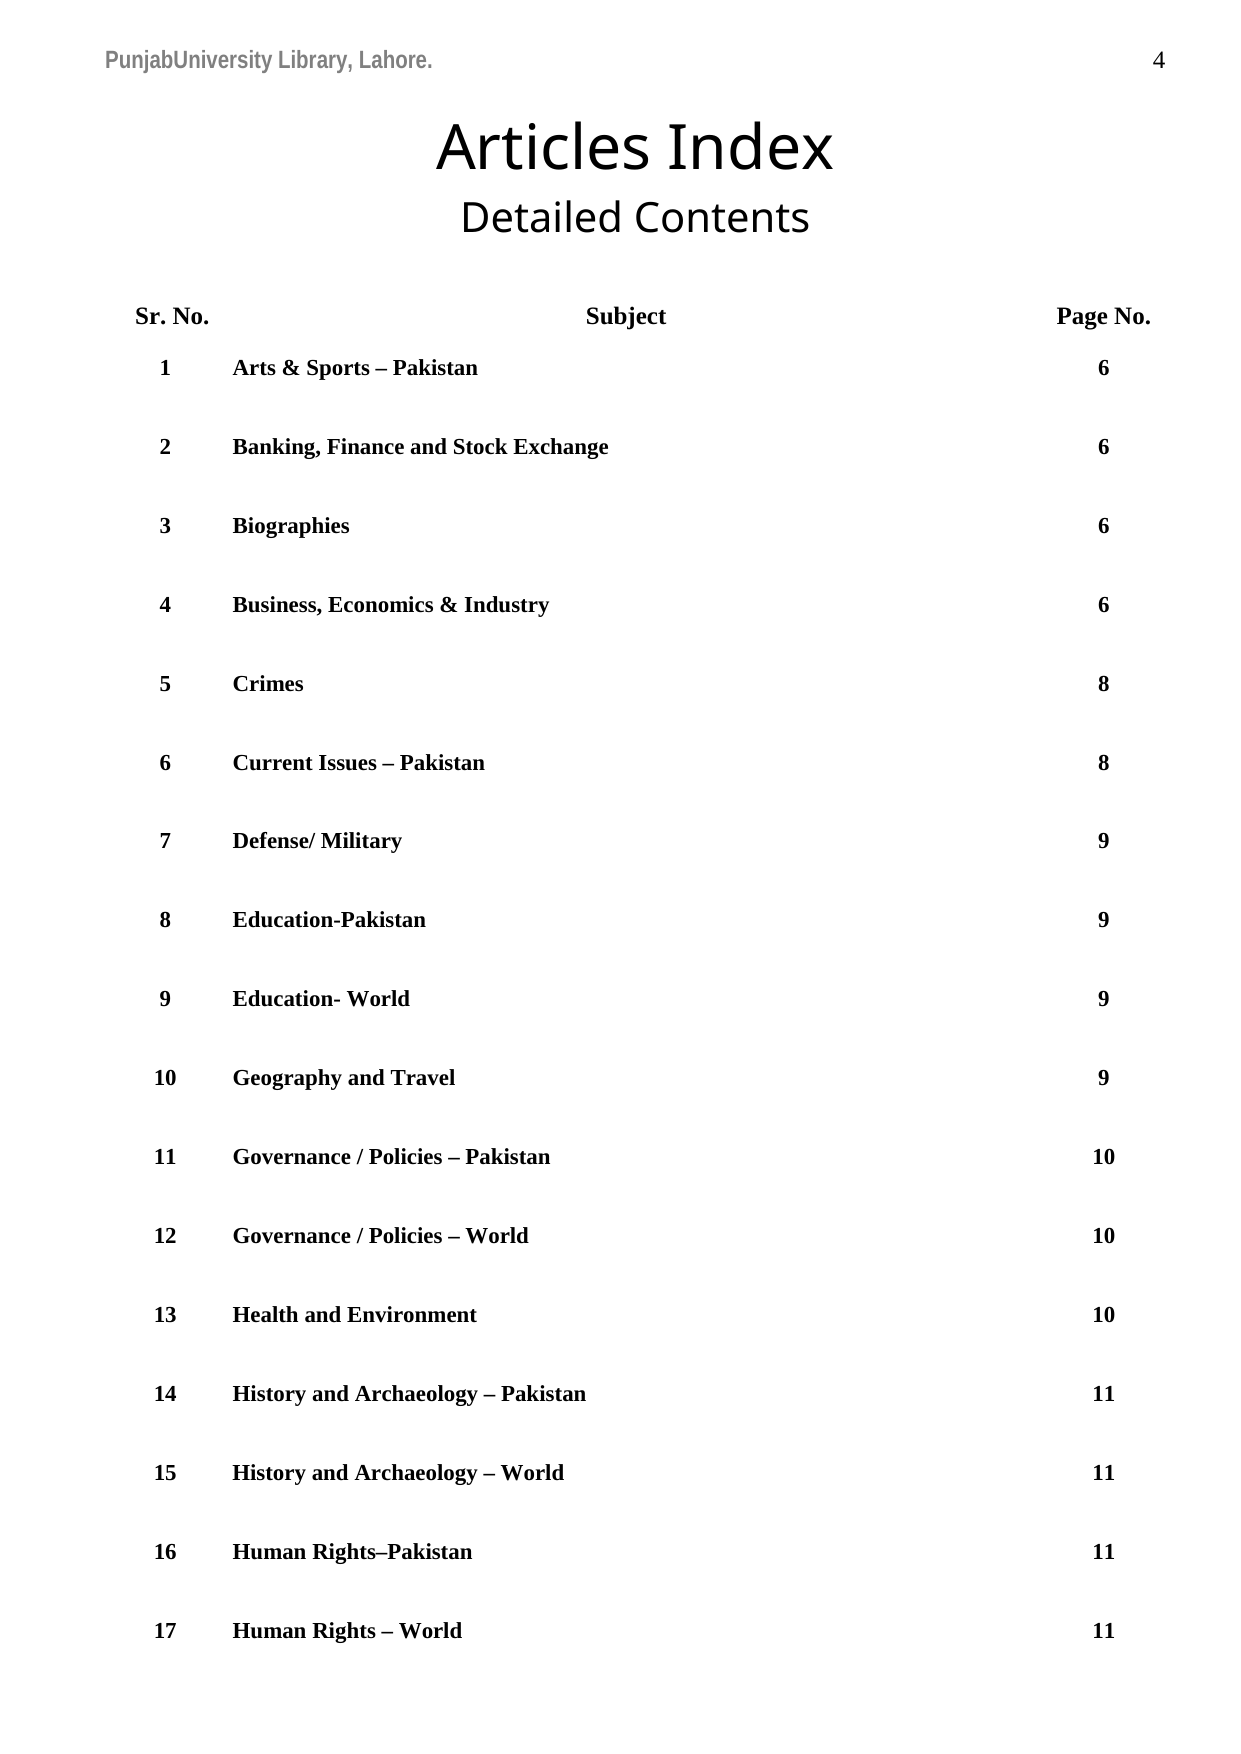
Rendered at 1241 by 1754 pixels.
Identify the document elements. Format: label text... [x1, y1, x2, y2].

table_cell History and Archaeology – World [221, 1459, 1030, 1538]
title Detailed Contents [105, 187, 1165, 244]
table_cell [124, 749, 221, 827]
table_cell 6 [1030, 512, 1177, 591]
table_cell [124, 1301, 221, 1380]
table_cell 9 [1030, 1064, 1177, 1143]
table_cell [124, 1143, 221, 1222]
table_cell 9 [1030, 828, 1177, 906]
table_cell 8 [1030, 670, 1177, 748]
table_cell Arts & Sports – Pakistan [221, 354, 1030, 433]
table_header Sr. No. [124, 301, 221, 354]
table_cell 11 [1030, 1617, 1177, 1696]
table_cell [124, 1617, 221, 1696]
table_cell 11 [1030, 1459, 1177, 1538]
table_cell Business, Economics & Industry [221, 591, 1030, 669]
table_cell 6 [1030, 591, 1177, 669]
table_cell [124, 433, 221, 512]
table_cell [124, 512, 221, 591]
table_cell 9 [1030, 985, 1177, 1064]
table_cell [124, 1538, 221, 1617]
table_cell 6 [1030, 433, 1177, 512]
table_header Page No. [1030, 301, 1177, 354]
table_cell 8 [1030, 749, 1177, 827]
table_cell Current Issues – Pakistan [221, 749, 1030, 827]
table_cell [124, 985, 221, 1064]
table_cell Banking, Finance and Stock Exchange [221, 433, 1030, 512]
table_cell Education- World [221, 985, 1030, 1064]
table_cell 10 [1030, 1301, 1177, 1380]
table_cell [124, 1380, 221, 1459]
table_cell [124, 906, 221, 985]
title Articles Index [105, 102, 1165, 187]
table_cell 11 [1030, 1538, 1177, 1617]
table_cell Governance / Policies – World [221, 1222, 1030, 1301]
table_cell Geography and Travel [221, 1064, 1030, 1143]
table_cell Human Rights – World [221, 1617, 1030, 1696]
table_cell Governance / Policies – Pakistan [221, 1143, 1030, 1222]
table_cell Human Rights–Pakistan [221, 1538, 1030, 1617]
table_cell Education-Pakistan [221, 906, 1030, 985]
table_cell Health and Environment [221, 1301, 1030, 1380]
table_cell 10 [1030, 1143, 1177, 1222]
table_header Subject [221, 301, 1030, 354]
table_cell 11 [1030, 1380, 1177, 1459]
table_cell [124, 591, 221, 669]
table_cell Biographies [221, 512, 1030, 591]
table_cell [124, 670, 221, 748]
table_cell [124, 354, 221, 433]
table_cell 6 [1030, 354, 1177, 433]
table_cell Defense/ Military [221, 828, 1030, 906]
table_cell [124, 828, 221, 906]
table_cell History and Archaeology – Pakistan [221, 1380, 1030, 1459]
table_cell [124, 1459, 221, 1538]
table_cell [124, 1064, 221, 1143]
table_cell Crimes [221, 670, 1030, 748]
table_cell [124, 1222, 221, 1301]
table_cell 10 [1030, 1222, 1177, 1301]
table_cell 9 [1030, 906, 1177, 985]
